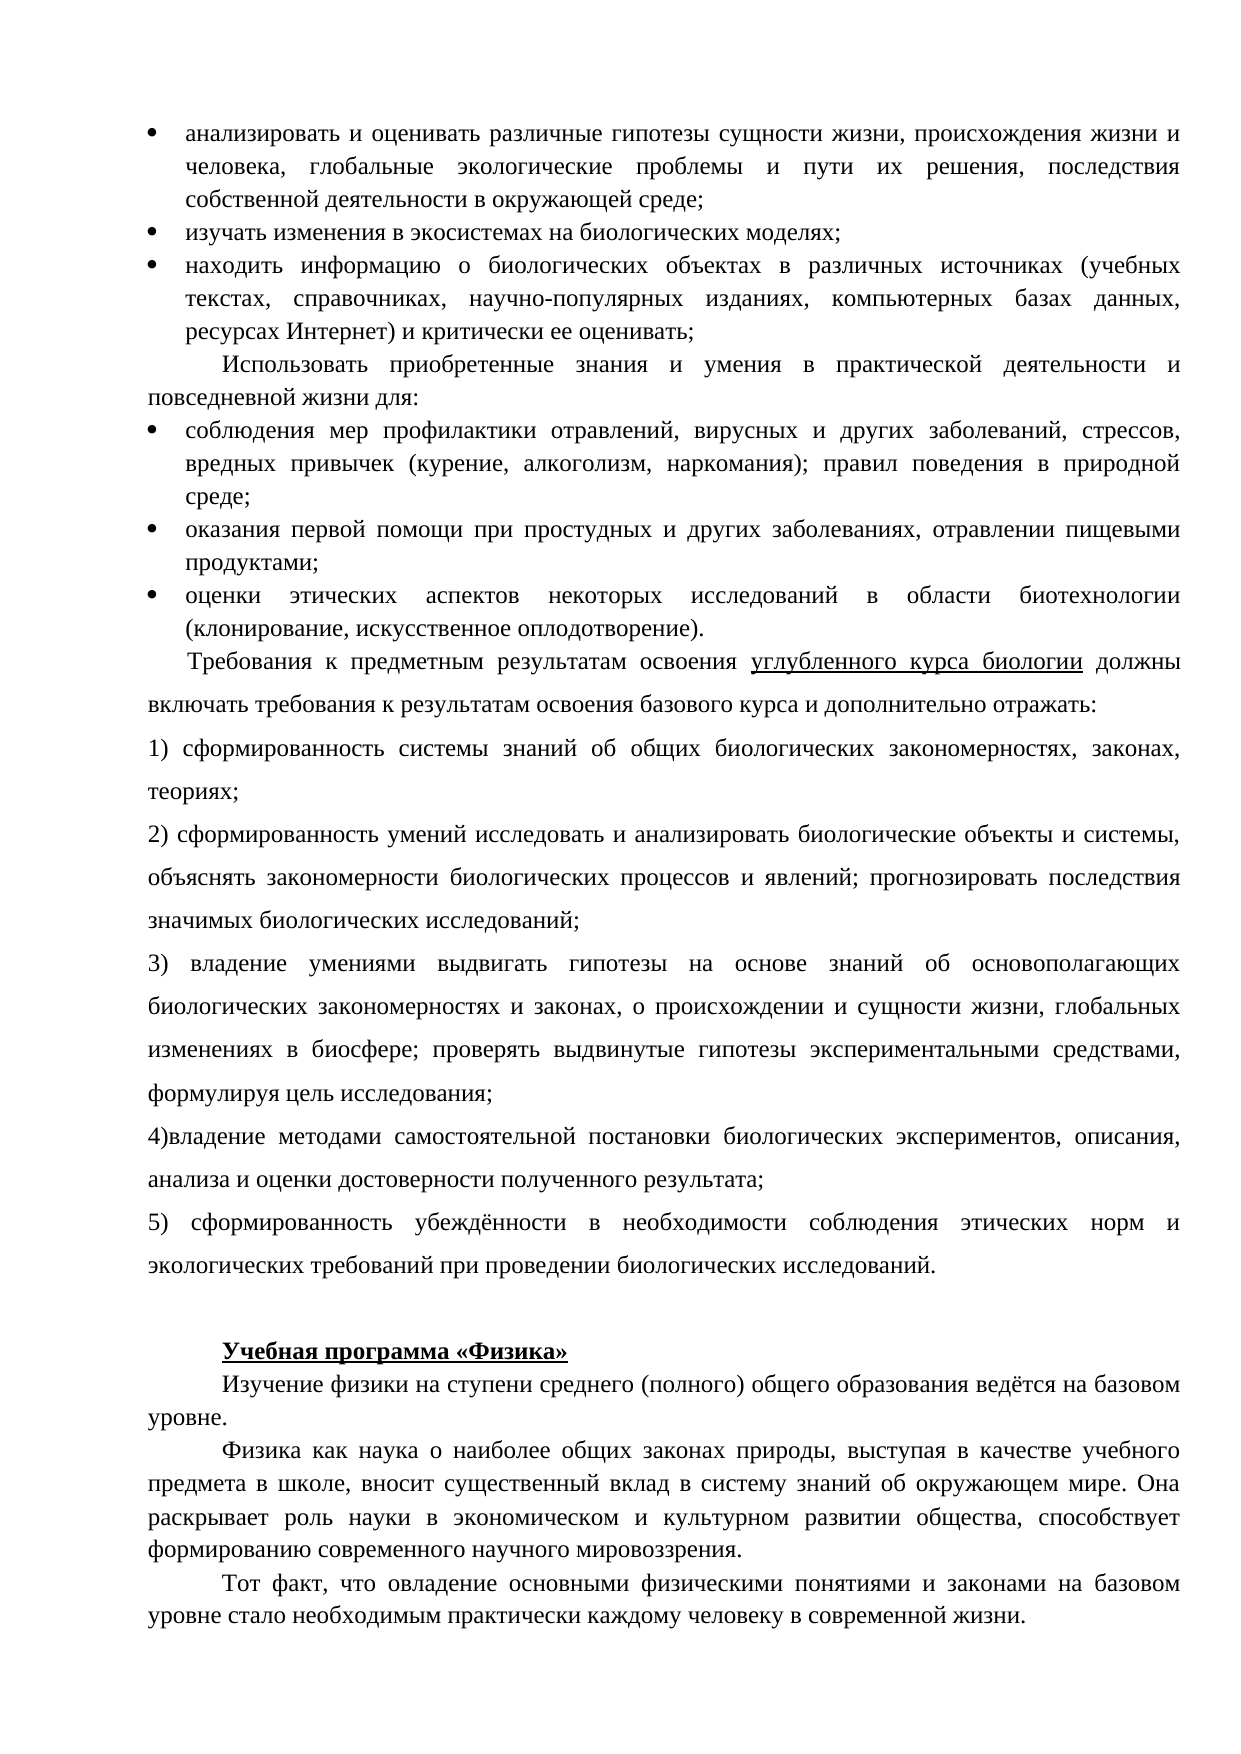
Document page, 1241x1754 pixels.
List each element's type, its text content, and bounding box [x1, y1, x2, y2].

text Изучение физики на ступени среднего (полного) общего образования ведётся на базовом уровне. [148, 1369, 1181, 1431]
text 3) владение умениями выдвигать гипотезы на основе знаний об основополагающих биологических закономерностях и законах, о происхождении и сущности жизни, глобальных изменениях в биосфере; проверять выдвинутые гипотезы экспериментальными средствами, формулируя цель исследования; [148, 948, 1181, 1106]
list анализировать и оценивать различные гипотезы сущности жизни, происхождения жизни и человека, глобальные экологические проблемы и пути их решения, последствия собственной деятельности в окружающей среде; [148, 118, 1181, 213]
list находить информацию о биологических объектах в различных источниках (учебных текстах, справочниках, научно-популярных изданиях, компьютерных базах данных, ресурсах Интернет) и критически ее оценивать; [148, 250, 1181, 345]
text Тот факт, что овладение основными физическими понятиями и законами на базовом уровне стало необходимым практически каждому человеку в современной жизни. [148, 1568, 1181, 1629]
list оценки этических аспектов некоторых исследований в области биотехнологии (клонирование, искусственное оплодотворение). [148, 580, 1181, 642]
text Учебная программа «Физика» [148, 1336, 1181, 1365]
list оказания первой помощи при простудных и других заболеваниях, отравлении пищевыми продуктами; [148, 514, 1181, 576]
text Требования к предметным результатам освоения углубленного курса биологии должны включать требования к результатам освоения базового курса и дополнительно отражать: [148, 646, 1181, 718]
list соблюдения мер профилактики отравлений, вирусных и других заболеваний, стрессов, вредных привычек (курение, алкоголизм, наркомания); правил поведения в природной среде; [148, 415, 1181, 510]
text 1) сформированность системы знаний об общих биологических закономерностях, законах, теориях; [148, 733, 1181, 804]
list изучать изменения в экосистемах на биологических моделях; [148, 217, 1181, 246]
text 5) сформированность убеждённости в необходимости соблюдения этических норм и экологических требований при проведении биологических исследований. [148, 1207, 1181, 1279]
text Физика как наука о наиболее общих законах природы, выступая в качестве учебного предмета в школе, вносит существенный вклад в систему знаний об окружающем мире. Она раскрывает роль науки в экономическом и культурном развитии общества, способствует формированию современного научного мировоззрения. [148, 1436, 1181, 1563]
text 2) сформированность умений исследовать и анализировать биологические объекты и системы, объяснять закономерности биологических процессов и явлений; прогнозировать последствия значимых биологических исследований; [148, 819, 1181, 934]
text Использовать приобретенные знания и умения в практической деятельности и повседневной жизни для: [148, 349, 1181, 411]
text 4)владение методами самостоятельной постановки биологических экспериментов, описания, анализа и оценки достоверности полученного результата; [148, 1121, 1181, 1193]
